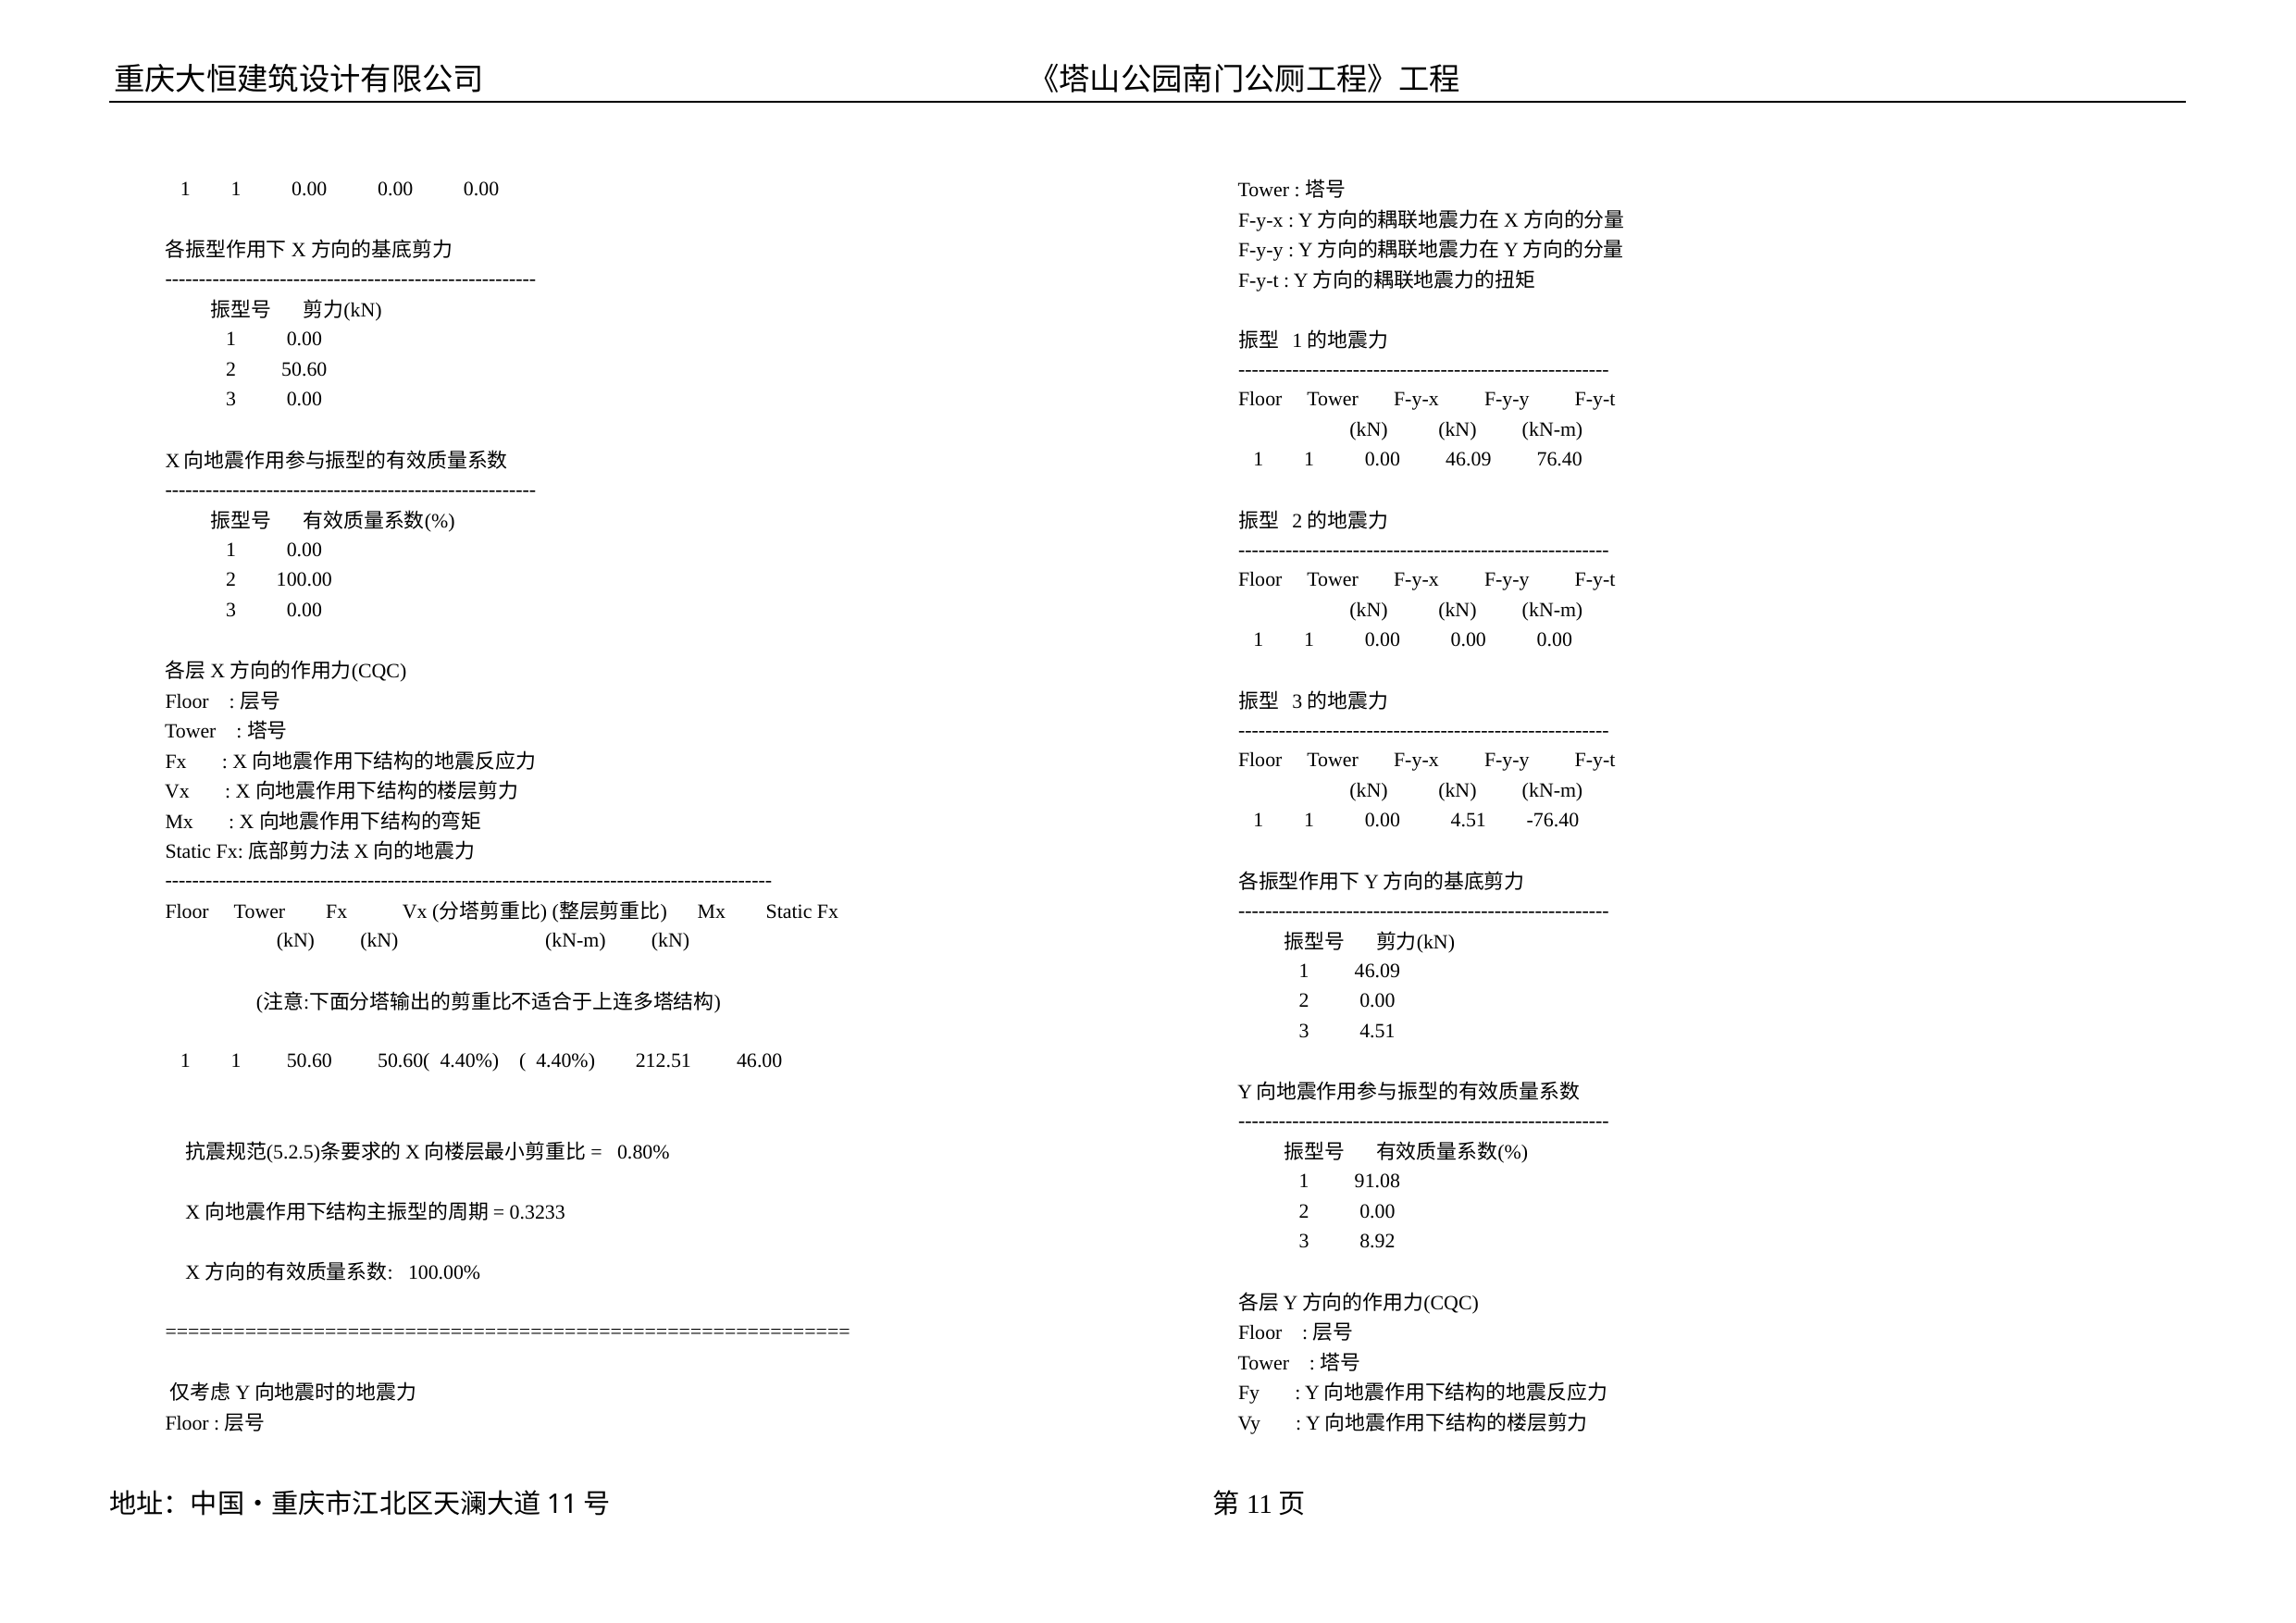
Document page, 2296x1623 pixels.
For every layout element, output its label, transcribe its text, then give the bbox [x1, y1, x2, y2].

text 1 1 50.60 50.60( 4.40%) ( 4.40%) 212.51 46.00 [109, 1045, 1113, 1075]
text F-y-y : Y 方向的耦联地震力在 Y 方向的分量 [1183, 233, 2186, 263]
text Tower : 塔号 [109, 714, 1113, 744]
text ------------------------------------------------------- [1183, 353, 2186, 383]
text 1 1 0.00 4.51 -76.40 [1183, 804, 2186, 835]
text 1 0.00 [109, 534, 1113, 564]
text 振型号 剪力(kN) [1183, 924, 2186, 955]
text ------------------------------------------------------- [1183, 534, 2186, 564]
text ------------------------------------------------------------------------------------------ [109, 864, 1113, 895]
text (kN) (kN) (kN-m) [1183, 774, 2186, 804]
text 各层 Y 方向的作用力(CQC) [1183, 1285, 2186, 1316]
text 1 1 0.00 46.09 76.40 [1183, 443, 2186, 474]
text 2 0.00 [1183, 1196, 2186, 1225]
text 2 100.00 [109, 564, 1113, 594]
text Floor : 层号 [1183, 1316, 2186, 1345]
text 抗震规范(5.2.5)条要求的X向楼层最小剪重比 = 0.80% [109, 1135, 1113, 1165]
text 振型号 有效质量系数(%) [109, 503, 1113, 534]
text X 方向的有效质量系数: 100.00% [109, 1256, 1113, 1285]
text 振型 3 的地震力 [1183, 684, 2186, 714]
text Floor Tower F-y-x F-y-y F-y-t [1183, 744, 2186, 774]
text ------------------------------------------------------- [1183, 895, 2186, 924]
text (kN) (kN) (kN-m) [1183, 414, 2186, 443]
text ============================================================ [109, 1316, 1113, 1345]
text 3 4.51 [1183, 1015, 2186, 1045]
text 1 1 0.00 0.00 0.00 [1183, 624, 2186, 654]
text Fx : X 向地震作用下结构的地震反应力 [109, 744, 1113, 774]
text 3 0.00 [109, 594, 1113, 624]
text Mx : X 向地震作用下结构的弯矩 [109, 804, 1113, 835]
text 各振型作用下 X 方向的基底剪力 [109, 233, 1113, 263]
text (kN) (kN) (kN-m) (kN) [109, 924, 1113, 955]
text F-y-x : Y 方向的耦联地震力在 X 方向的分量 [1183, 203, 2186, 233]
text 振型 2 的地震力 [1183, 503, 2186, 534]
text Fy : Y 向地震作用下结构的地震反应力 [1183, 1376, 2186, 1406]
text 3 8.92 [1183, 1225, 2186, 1256]
text ------------------------------------------------------- [109, 263, 1113, 293]
text (kN) (kN) (kN-m) [1183, 594, 2186, 624]
text Floor : 层号 [109, 1406, 1113, 1436]
text 1 1 0.00 0.00 0.00 [109, 173, 1113, 203]
text Y向地震作用参与振型的有效质量系数 [1183, 1075, 2186, 1105]
text Static Fx: 底部剪力法 X 向的地震力 [109, 835, 1113, 864]
text Tower : 塔号 [1183, 173, 2186, 203]
text 1 91.08 [1183, 1165, 2186, 1196]
text 2 50.60 [109, 353, 1113, 383]
text 1 46.09 [1183, 955, 2186, 985]
text Floor Tower F-y-x F-y-y F-y-t [1183, 383, 2186, 414]
text Vy : Y 向地震作用下结构的楼层剪力 [1183, 1406, 2186, 1436]
text 各层 X 方向的作用力(CQC) [109, 654, 1113, 684]
text X向地震作用参与振型的有效质量系数 [109, 443, 1113, 474]
text ------------------------------------------------------- [1183, 714, 2186, 744]
text Floor Tower Fx Vx (分塔剪重比) (整层剪重比) Mx Static Fx [109, 895, 1113, 924]
text (注意:下面分塔输出的剪重比不适合于上连多塔结构) [109, 985, 1113, 1015]
text F-y-t : Y 方向的耦联地震力的扭矩 [1183, 263, 2186, 293]
text 振型号 剪力(kN) [109, 293, 1113, 323]
text Floor Tower F-y-x F-y-y F-y-t [1183, 564, 2186, 594]
text X 向地震作用下结构主振型的周期 = 0.3233 [109, 1196, 1113, 1225]
text Vx : X 向地震作用下结构的楼层剪力 [109, 774, 1113, 804]
text Floor : 层号 [109, 684, 1113, 714]
text 振型号 有效质量系数(%) [1183, 1135, 2186, 1165]
text 仅考虑 Y 向地震时的地震力 [109, 1376, 1113, 1406]
text ------------------------------------------------------- [1183, 1105, 2186, 1135]
text Tower : 塔号 [1183, 1345, 2186, 1376]
text 3 0.00 [109, 383, 1113, 414]
text 1 0.00 [109, 323, 1113, 353]
text 振型 1 的地震力 [1183, 323, 2186, 353]
text 各振型作用下 Y 方向的基底剪力 [1183, 864, 2186, 895]
text 2 0.00 [1183, 985, 2186, 1015]
text ------------------------------------------------------- [109, 474, 1113, 503]
